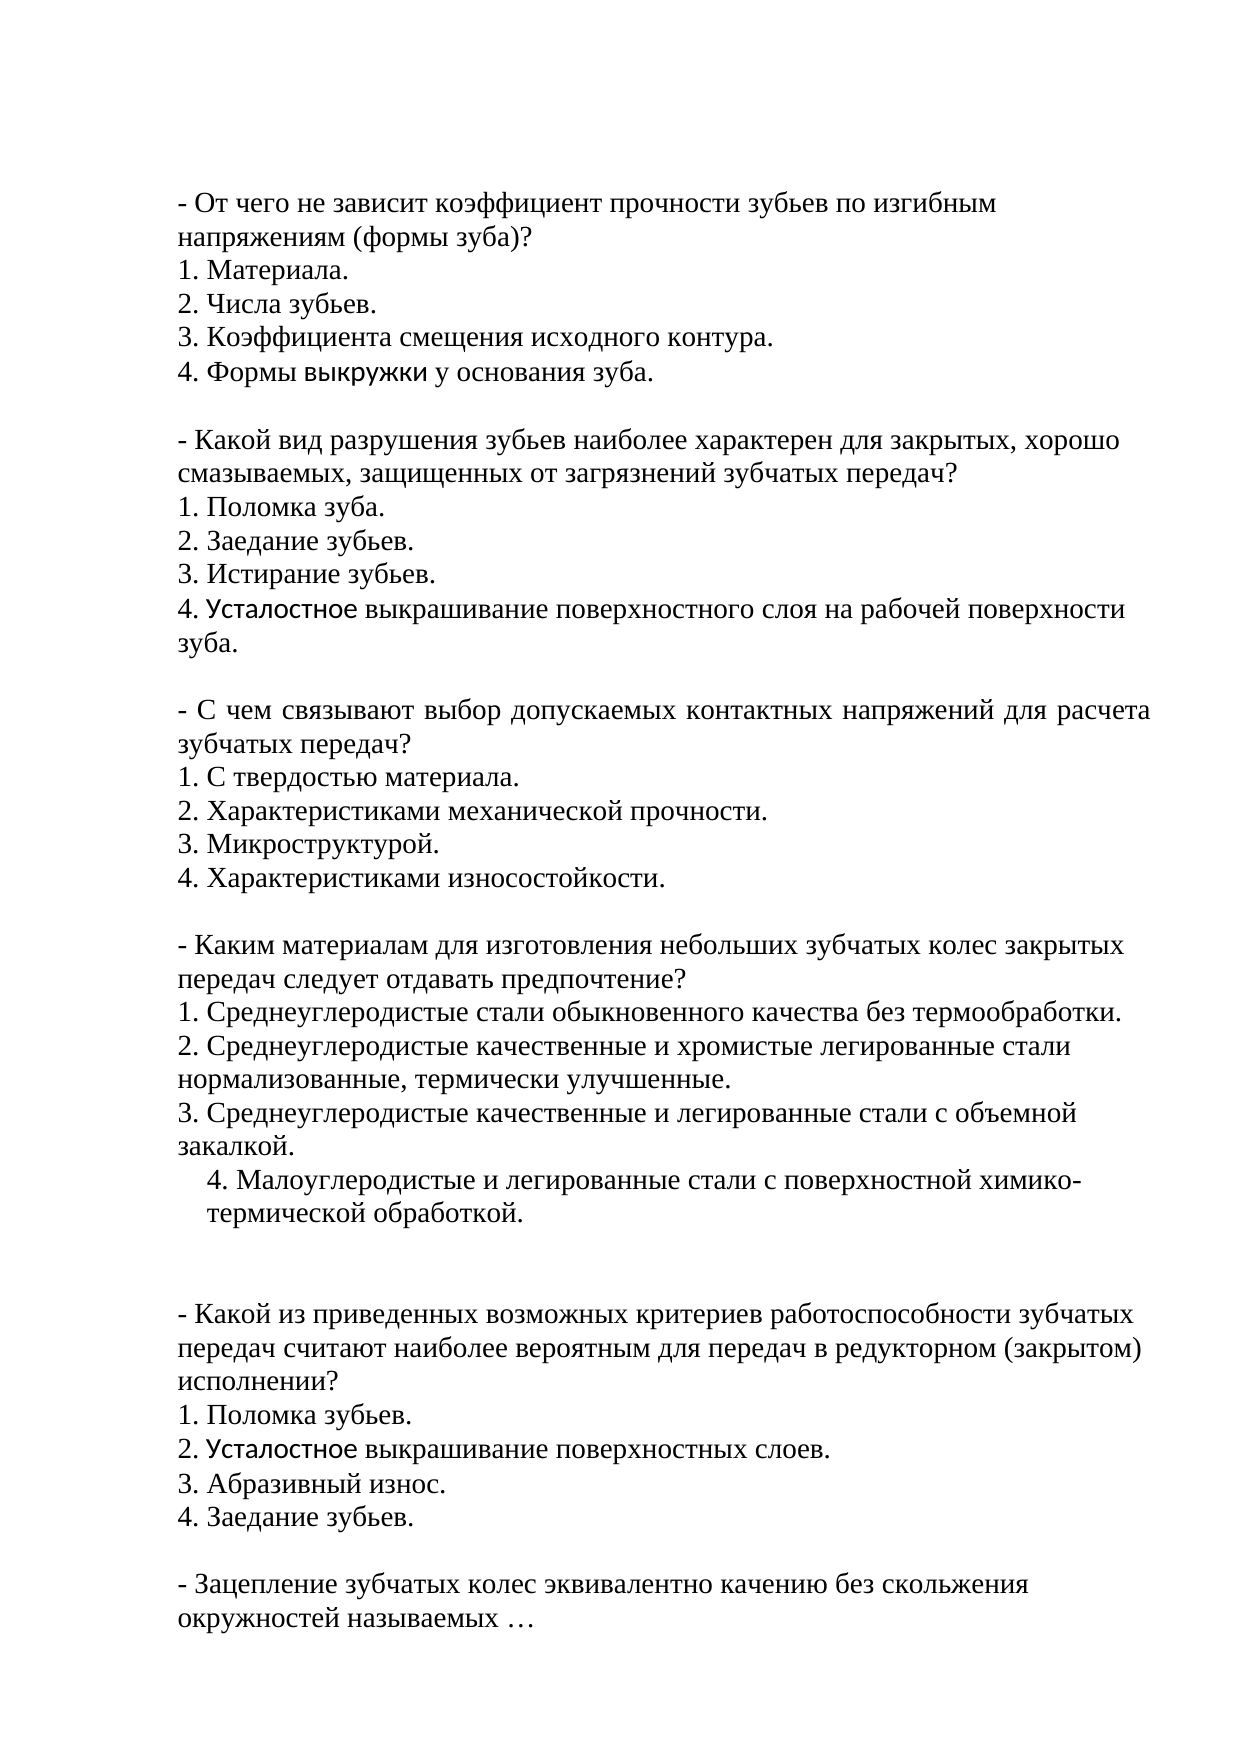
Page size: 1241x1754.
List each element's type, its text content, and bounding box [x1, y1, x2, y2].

text 4. Заедание зубьев. [177, 1499, 1152, 1533]
text 1. Среднеуглеродистые стали обыкновенного качества без термообработки. [177, 994, 1152, 1028]
text - Зацепление зубчатых колес эквивалентно качению без скольжения окружностей называемых … [177, 1567, 1152, 1634]
text 2. Среднеуглеродистые качественные и хромистые легированные стали нормализованные, термически улучшенные. [177, 1028, 1152, 1095]
text 4. Усталостное выкрашивание поверхностного слоя на рабочей поверхности зуба. [177, 590, 1152, 659]
text 4. Формы выкружки у основания зуба. [177, 353, 1152, 388]
text 4. Характеристиками износостойкости. [177, 860, 1152, 894]
text 1. Поломка зубьев. [177, 1397, 1152, 1430]
text 1. С твердостью материала. [177, 759, 1152, 793]
text - От чего не зависит коэффициент прочности зубьев по изгибным напряжениям (формы зуба)? [177, 185, 1152, 252]
text 1. Материала. [177, 252, 1152, 286]
text - Каким материалам для изготовления небольших зубчатых колес закрытых передач следует отдавать предпочтение? [177, 927, 1152, 994]
text 3. Микроструктурой. [177, 827, 1152, 860]
text 2. Числа зубьев. [177, 286, 1152, 319]
text 3. Среднеуглеродистые качественные и легированные стали с объемной закалкой. [177, 1095, 1152, 1162]
text 4. Малоуглеродистые и легированные стали с поверхностной химико-термической обработкой. [207, 1162, 1152, 1229]
text 1. Поломка зуба. [177, 489, 1152, 523]
text - Какой вид разрушения зубьев наиболее характерен для закрытых, хорошо смазываемых, защищенных от загрязнений зубчатых передач? [177, 422, 1152, 489]
text 3. Коэффициента смещения исходного контура. [177, 319, 1152, 353]
text - С чем связывают выбор допускаемых контактных напряжений для расчета зубчатых передач? [177, 692, 1152, 759]
text 3. Истирание зубьев. [177, 556, 1152, 590]
text 2. Характеристиками механической прочности. [177, 793, 1152, 827]
text - Какой из приведенных возможных критериев работоспособности зубчатых передач считают наиболее вероятным для передач в редукторном (закрытом) исполнении? [177, 1296, 1152, 1397]
text 3. Абразивный износ. [177, 1466, 1152, 1499]
text 2. Усталостное выкрашивание поверхностных слоев. [177, 1430, 1152, 1466]
text 2. Заедание зубьев. [177, 523, 1152, 556]
